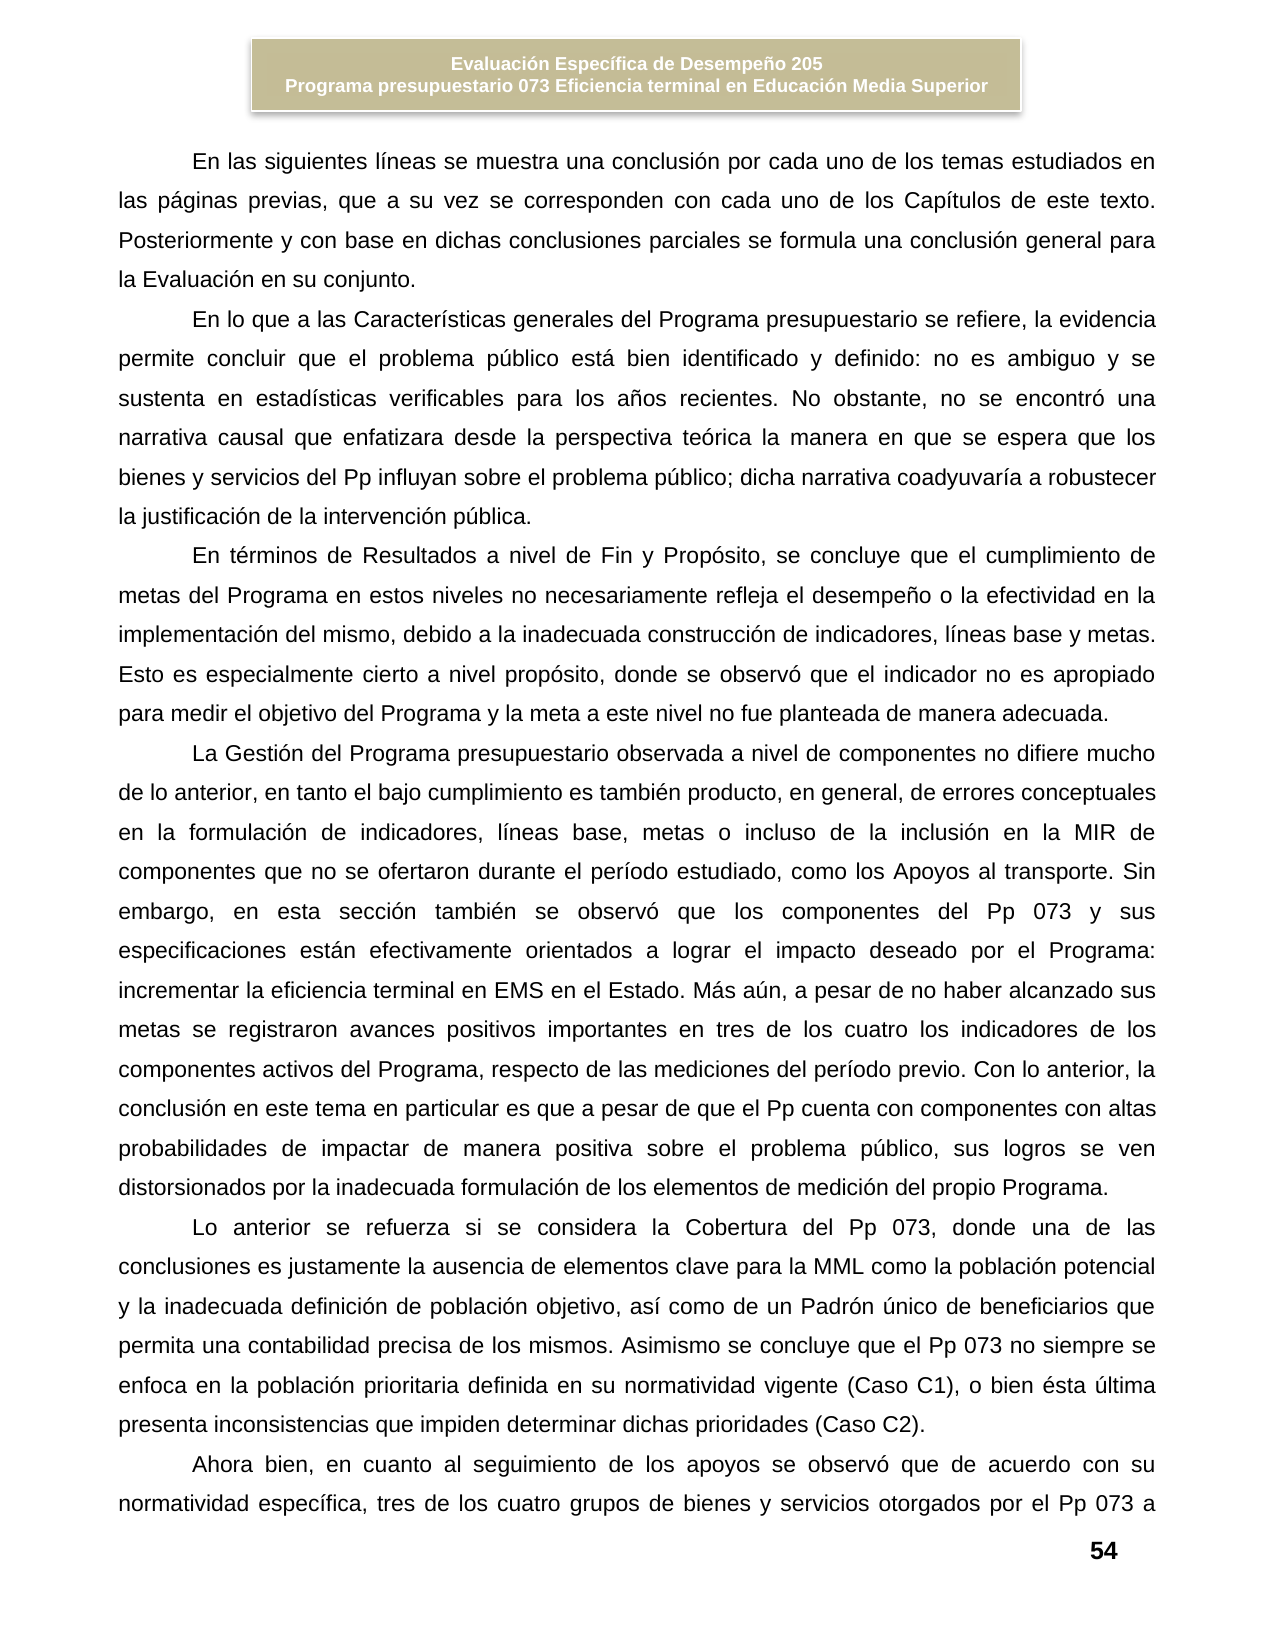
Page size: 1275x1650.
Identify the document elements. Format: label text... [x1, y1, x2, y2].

text En términos de Resultados a nivel de Fin y Propósito, se concluye que el cumplimiento de metas del Programa en estos niveles no necesariamente refleja el desempeño o la efectividad en la implementación del mismo, debido a la inadecuada construcción de indicadores, líneas base y metas. Esto es especialmente cierto a nivel propósito, donde se observó que el indicador no es apropiado para medir el objetivo del Programa y la meta a este nivel no fue planteada de manera adecuada. [118, 542, 1157, 727]
text La Gestión del Programa presupuestario observada a nivel de componentes no difiere mucho de lo anterior, en tanto el bajo cumplimiento es también producto, en general, de errores conceptuales en la formulación de indicadores, líneas base, metas o incluso de la inclusión en la MIR de componentes que no se ofertaron durante el período estudiado, como los Apoyos al transporte. Sin embargo, en esta sección también se observó que los componentes del Pp 073 y sus especificaciones están efectivamente orientados a lograr el impacto deseado por el Programa: incrementar la eficiencia terminal en EMS en el Estado. Más aún, a pesar de no haber alcanzado sus metas se registraron avances positivos importantes en tres de los cuatro los indicadores de los componentes activos del Programa, respecto de las mediciones del período previo. Con lo anterior, la conclusión en este tema en particular es que a pesar de que el Pp cuenta con componentes con altas probabilidades de impactar de manera positiva sobre el problema público, sus logros se ven distorsionados por la inadecuada formulación de los elementos de medición del propio Programa. [118, 740, 1157, 1201]
text En las siguientes líneas se muestra una conclusión por cada uno de los temas estudiados en las páginas previas, que a su vez se corresponden con cada uno de los Capítulos de este texto. Posteriormente y con base en dichas conclusiones parciales se formula una conclusión general para la Evaluación en su conjunto. [118, 148, 1157, 292]
text Lo anterior se refuerza si se considera la Cobertura del Pp 073, donde una de las conclusiones es justamente la ausencia de elementos clave para la MML como la población potencial y la inadecuada definición de población objetivo, así como de un Padrón único de beneficiarios que permita una contabilidad precisa de los mismos. Asimismo se concluye que el Pp 073 no siempre se enfoca en la población prioritaria definida en su normatividad vigente (Caso C1), o bien ésta última presenta inconsistencias que impiden determinar dichas prioridades (Caso C2). [118, 1214, 1157, 1437]
text En lo que a las Características generales del Programa presupuestario se refiere, la evidencia permite concluir que el problema público está bien identificado y definido: no es ambiguo y se sustenta en estadísticas verificables para los años recientes. No obstante, no se encontró una narrativa causal que enfatizara desde la perspectiva teórica la manera en que se espera que los bienes y servicios del Pp influyan sobre el problema público; dicha narrativa coadyuvaría a robustecer la justificación de la intervención pública. [118, 306, 1157, 529]
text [118, 1451, 1157, 1516]
